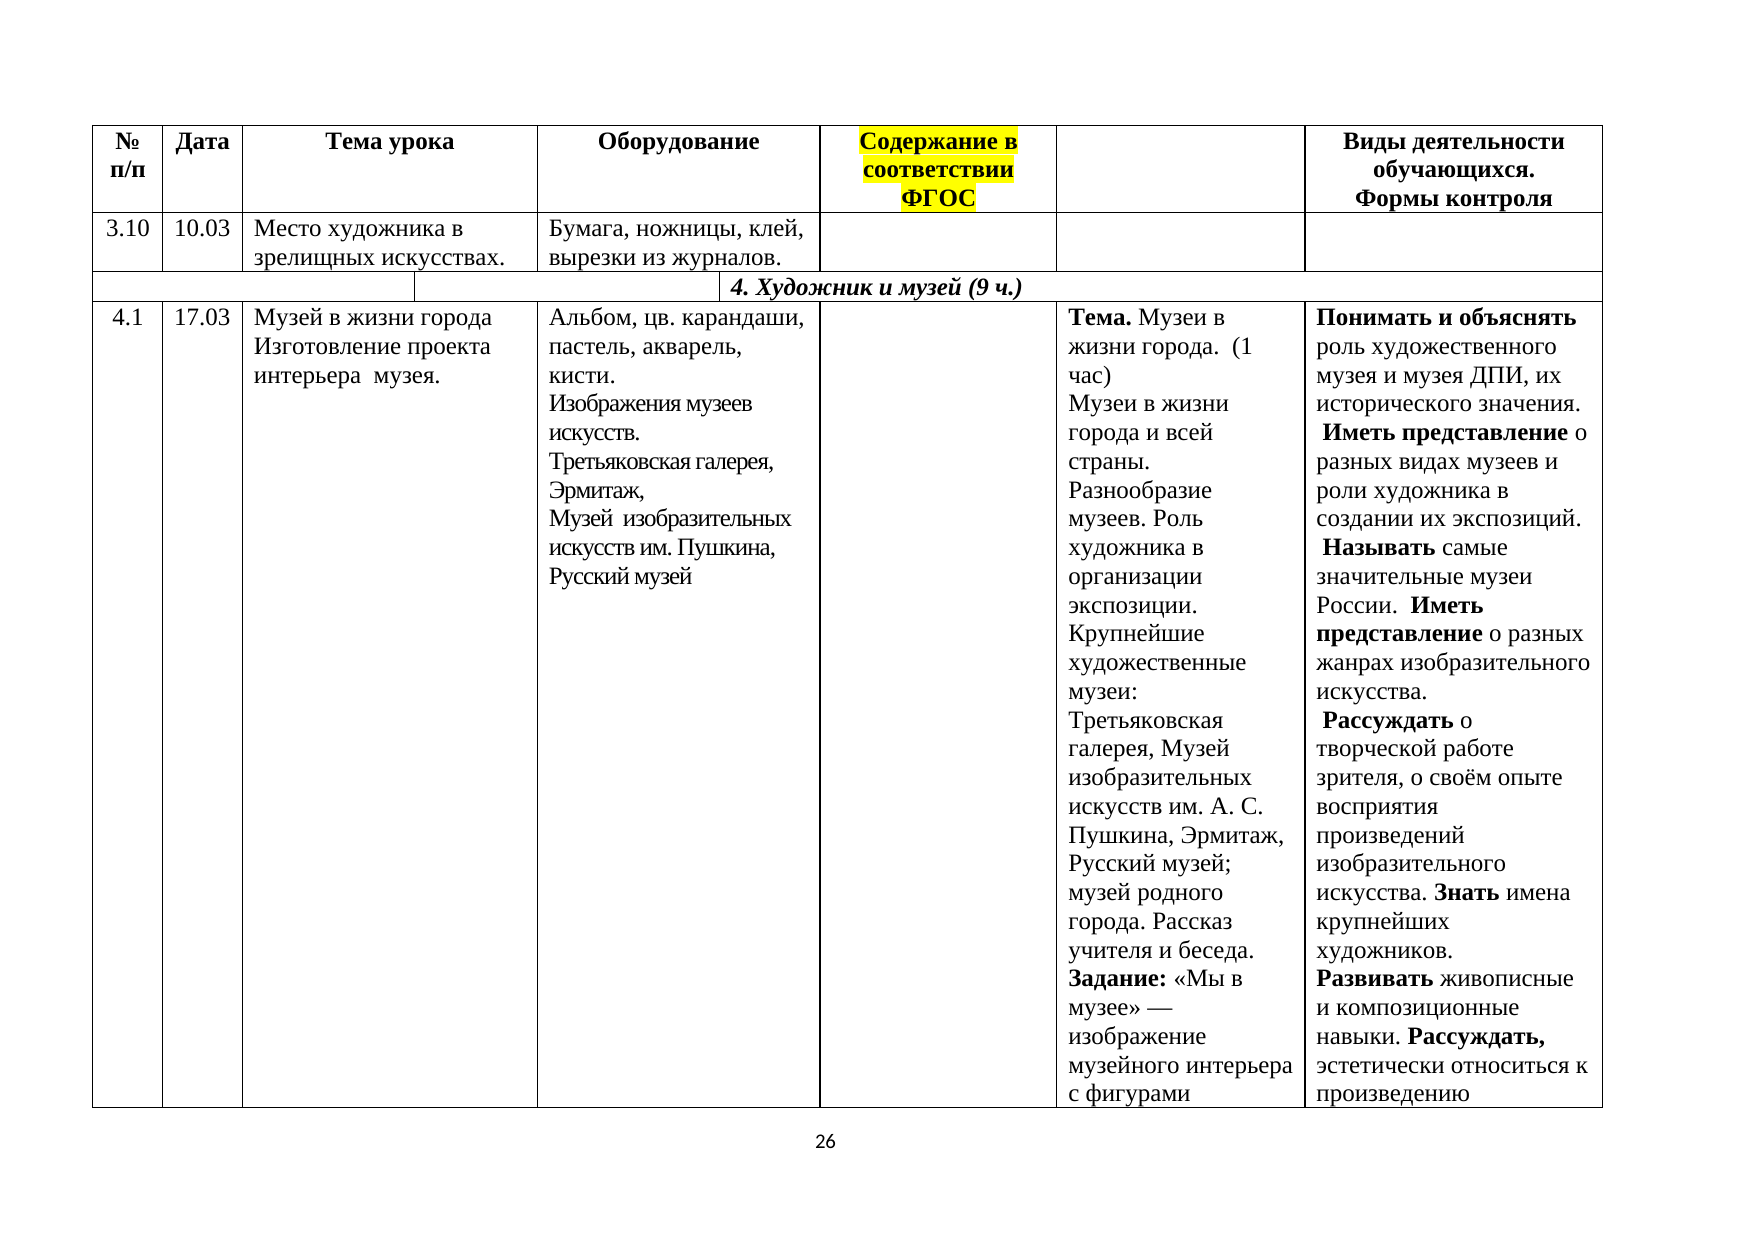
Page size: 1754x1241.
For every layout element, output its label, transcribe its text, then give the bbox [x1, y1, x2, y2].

table_header [1057, 126, 1304, 212]
table_cell [93, 272, 414, 301]
table_cell Бумага, ножницы, клей, вырезки из журналов. [538, 213, 819, 271]
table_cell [243, 302, 537, 1107]
table_cell [415, 272, 719, 301]
table_cell 10.03 [163, 213, 242, 271]
table_cell 17.03 [163, 302, 242, 1107]
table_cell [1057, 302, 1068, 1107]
table_cell [821, 213, 1056, 271]
table_cell Место художника в зрелищных искусствах. [243, 213, 537, 271]
table_header Виды деятельности обучающихся. Формы контроля [1306, 126, 1602, 212]
table_header № п/п [93, 126, 162, 212]
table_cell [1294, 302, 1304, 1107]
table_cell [538, 302, 819, 1107]
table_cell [1306, 302, 1602, 1107]
table_cell [1057, 213, 1304, 271]
table_header Содержание в соответствии ФГОС [821, 126, 1056, 212]
table_cell 3.10 [93, 213, 162, 271]
table_header Дата [163, 126, 242, 212]
table_header Тема урока [243, 126, 537, 212]
table_cell 4.1 [93, 302, 162, 1107]
table_cell 4. Художник и музей (9 ч.) [720, 272, 1602, 301]
table_cell [821, 302, 1056, 1107]
table_header Оборудование [538, 126, 819, 212]
